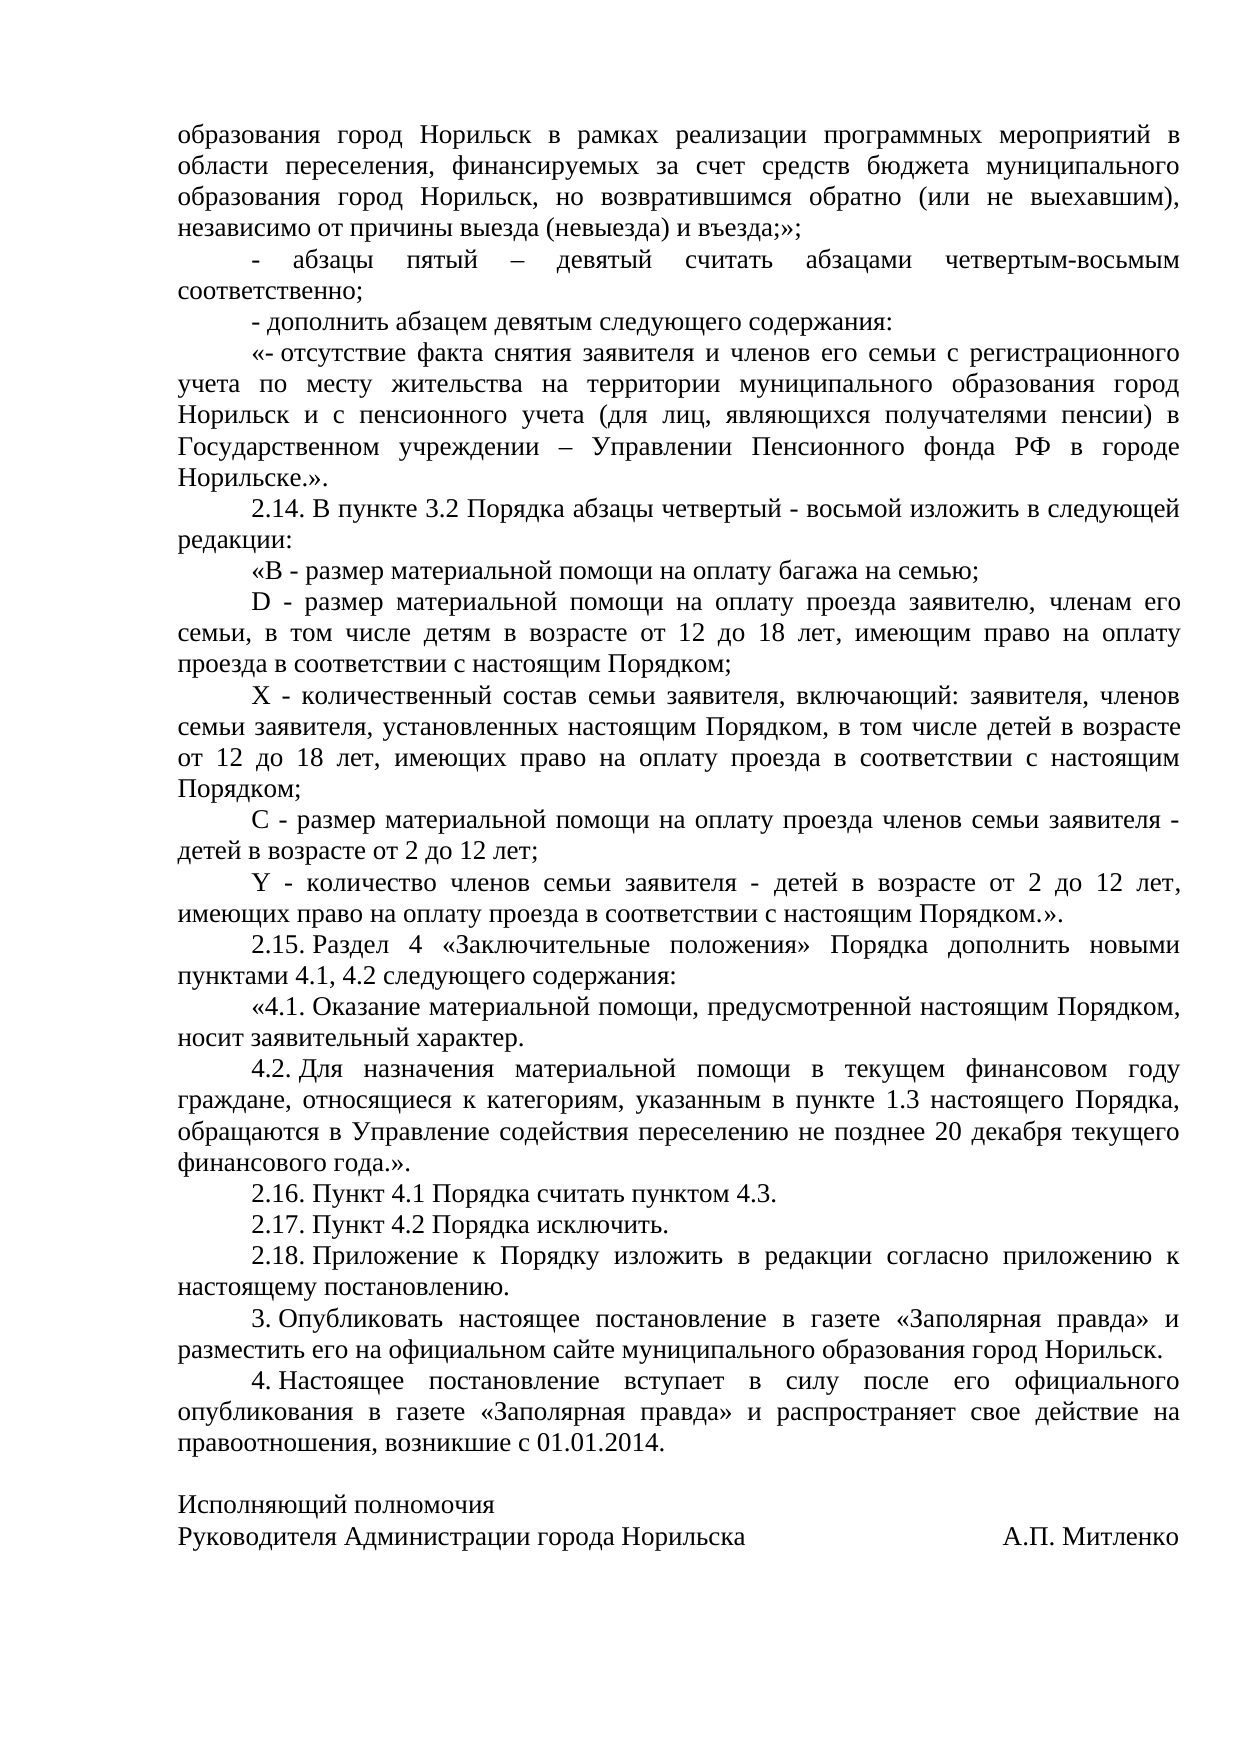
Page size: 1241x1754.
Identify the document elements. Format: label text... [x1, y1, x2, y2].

text - дополнить абзацем девятым следующего содержания: [177, 305, 1181, 336]
text X - количественный состав семьи заявителя, включающий: заявителя, членов семьи заявителя, установленных настоящим Порядком, в том числе детей в возрасте от 12 до 18 лет, имеющих право на оплату проезда в соответствии с настоящим Порядком; [177, 679, 1181, 803]
text - абзацы пятый – девятый считать абзацами четвертым-восьмым соответственно; [177, 243, 1181, 305]
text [177, 118, 1181, 243]
text «B - размер материальной помощи на оплату багажа на семью; [177, 554, 1181, 585]
text Руководителя Администрации города Норильска А.П. Митленко [177, 1520, 1181, 1551]
text D - размер материальной помощи на оплату проезда заявителю, членам его семьи, в том числе детям в возрасте от 12 до 18 лет, имеющим право на оплату проезда в соответствии с настоящим Порядком; [177, 585, 1181, 679]
title 4. Настоящее постановление вступает в силу после его официального опубликования в газете «Заполярная правда» и распространяет свое действие на правоотношения, возникшие с 01.01.2014. [177, 1364, 1181, 1457]
text 3. Опубликовать настоящее постановление в газете «Заполярная правда» и разместить его на официальном сайте муниципального образования город Норильск. [177, 1302, 1181, 1364]
text «- отсутствие факта снятия заявителя и членов его семьи с регистрационного учета по месту жительства на территории муниципального образования город Норильск и с пенсионного учета (для лиц, являющихся получателями пенсии) в Государственном учреждении – Управлении Пенсионного фонда РФ в городе Норильске.». [177, 336, 1181, 492]
text 2.18. Приложение к Порядку изложить в редакции согласно приложению к настоящему постановлению. [177, 1239, 1181, 1302]
text Y - количество членов семьи заявителя - детей в возрасте от 2 до 12 лет, имеющих право на оплату проезда в соответствии с настоящим Порядком.». [177, 866, 1181, 928]
text «4.1. Оказание материальной помощи, предусмотренной настоящим Порядком, носит заявительный характер. [177, 990, 1181, 1052]
text 2.17. Пункт 4.2 Порядка исключить. [177, 1208, 1181, 1239]
text C - размер материальной помощи на оплату проезда членов семьи заявителя - детей в возрасте от 2 до 12 лет; [177, 803, 1181, 866]
text 2.14. В пункте 3.2 Порядка абзацы четвертый - восьмой изложить в следующей редакции: [177, 492, 1181, 554]
text 4.2. Для назначения материальной помощи в текущем финансовом году граждане, относящиеся к категориям, указанным в пункте 1.3 настоящего Порядка, обращаются в Управление содействия переселению не позднее 20 декабря текущего финансового года.». [177, 1052, 1181, 1177]
text 2.16. Пункт 4.1 Порядка считать пунктом 4.3. [177, 1177, 1181, 1208]
text Исполняющий полномочия [177, 1488, 1181, 1520]
text 2.15. Раздел 4 «Заключительные положения» Порядка дополнить новыми пунктами 4.1, 4.2 следующего содержания: [177, 928, 1181, 990]
